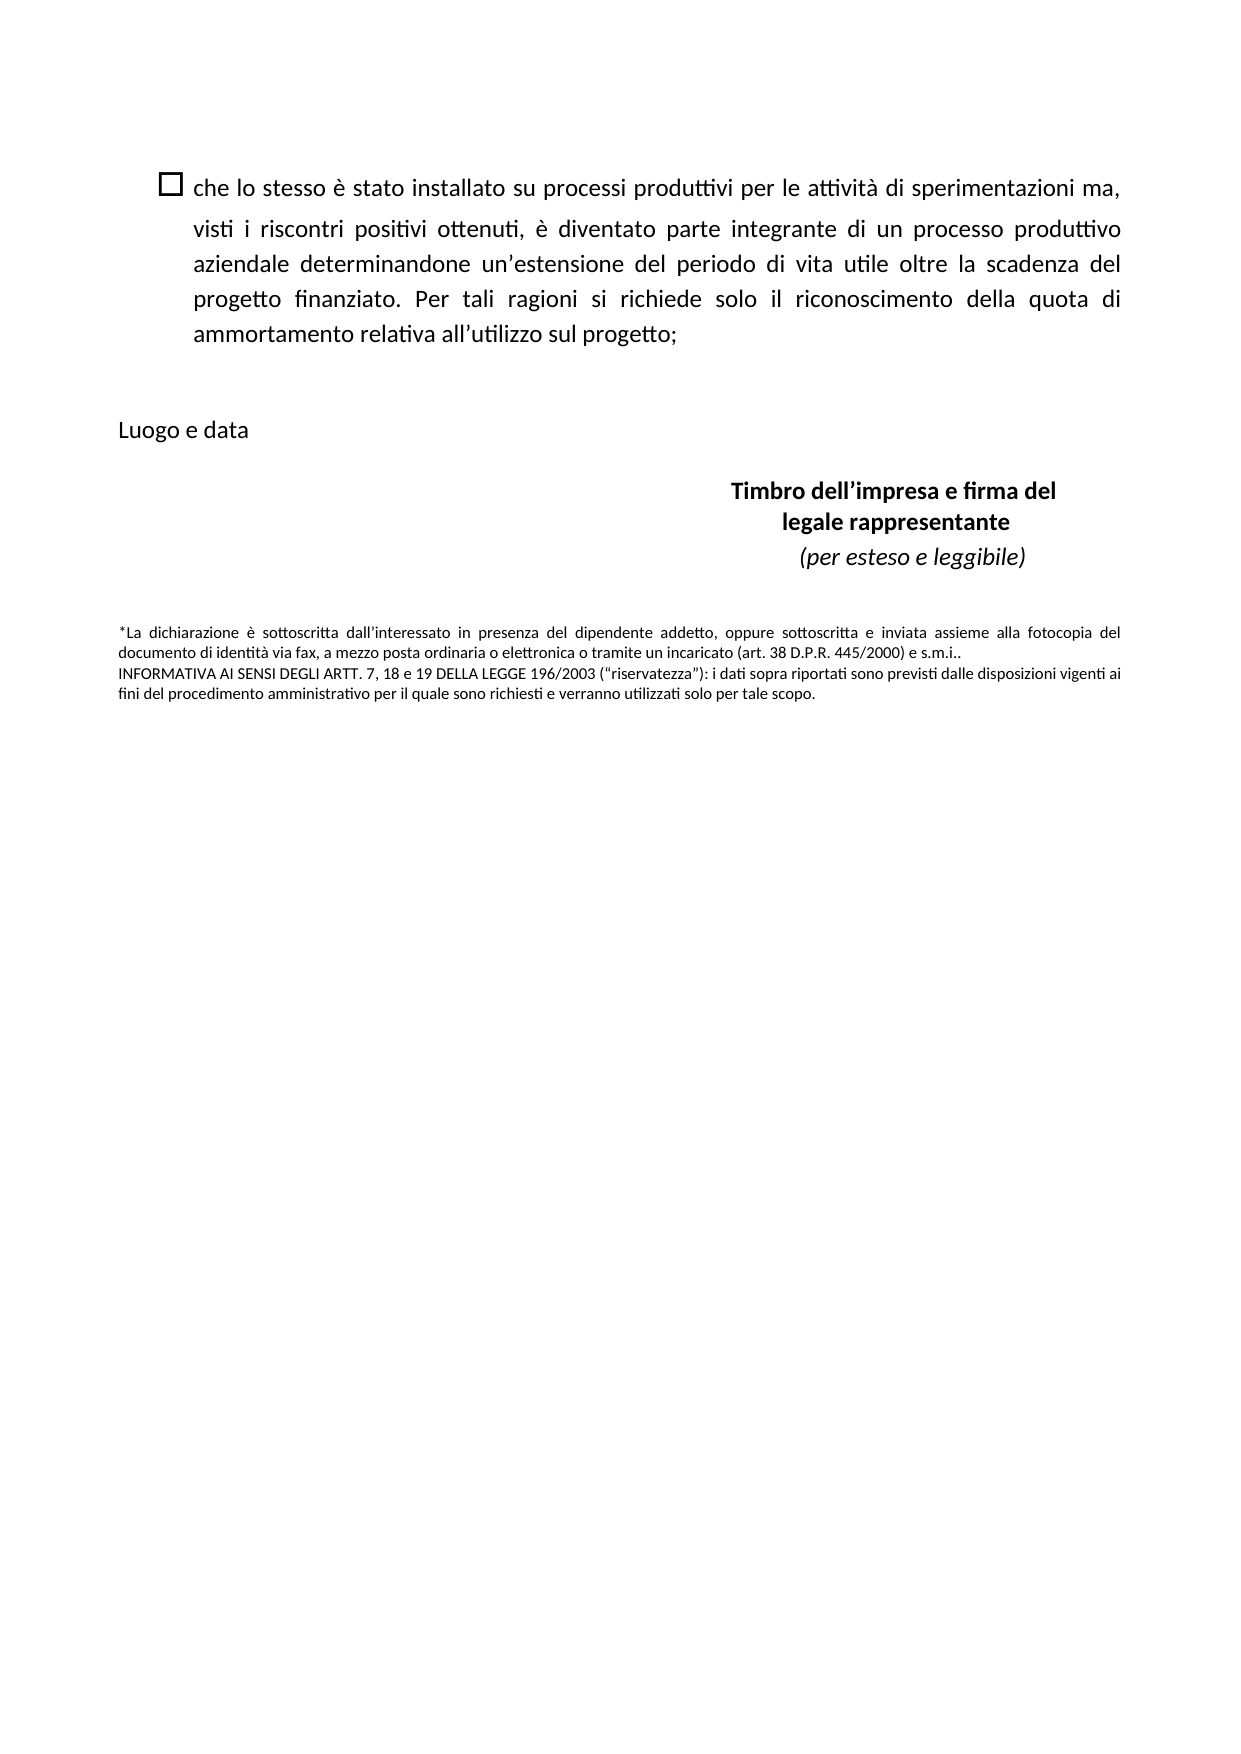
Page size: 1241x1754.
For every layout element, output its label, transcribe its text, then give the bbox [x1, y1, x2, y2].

text (per esteso e leggibile) [782, 541, 1122, 571]
text legale rappresentante [708, 506, 1122, 536]
text Luogo e data [118, 414, 1122, 445]
list che lo stesso è stato installato su processi produttivi per le attività di sperimentazioni ma, visti i riscontri positivi ottenuti, è diventato parte integrante di un processo produttivo aziendale determinandone un’estensione del periodo di vita utile oltre la scadenza del progetto finanziato. Per tali ragioni si richiede solo il riconoscimento della quota di ammortamento relativa all’utilizzo sul progetto; [156, 148, 1122, 349]
text Timbro dell’impresa e firma del [634, 475, 1122, 506]
text INFORMATIVA AI SENSI DEGLI ARTT. 7, 18 e 19 DELLA LEGGE 196/2003 (“riservatezza”): i dati sopra riportati sono previsti dalle disposizioni vigenti ai fini del procedimento amministrativo per il quale sono richiesti e verranno utilizzati solo per tale scopo. [118, 663, 1122, 704]
text *La dichiarazione è sottoscritta dall’interessato in presenza del dipendente addetto, oppure sottoscritta e inviata assieme alla fotocopia del documento di identità via fax, a mezzo posta ordinaria o elettronica o tramite un incaricato (art. 38 D.P.R. 445/2000) e s.m.i.. [118, 622, 1122, 663]
